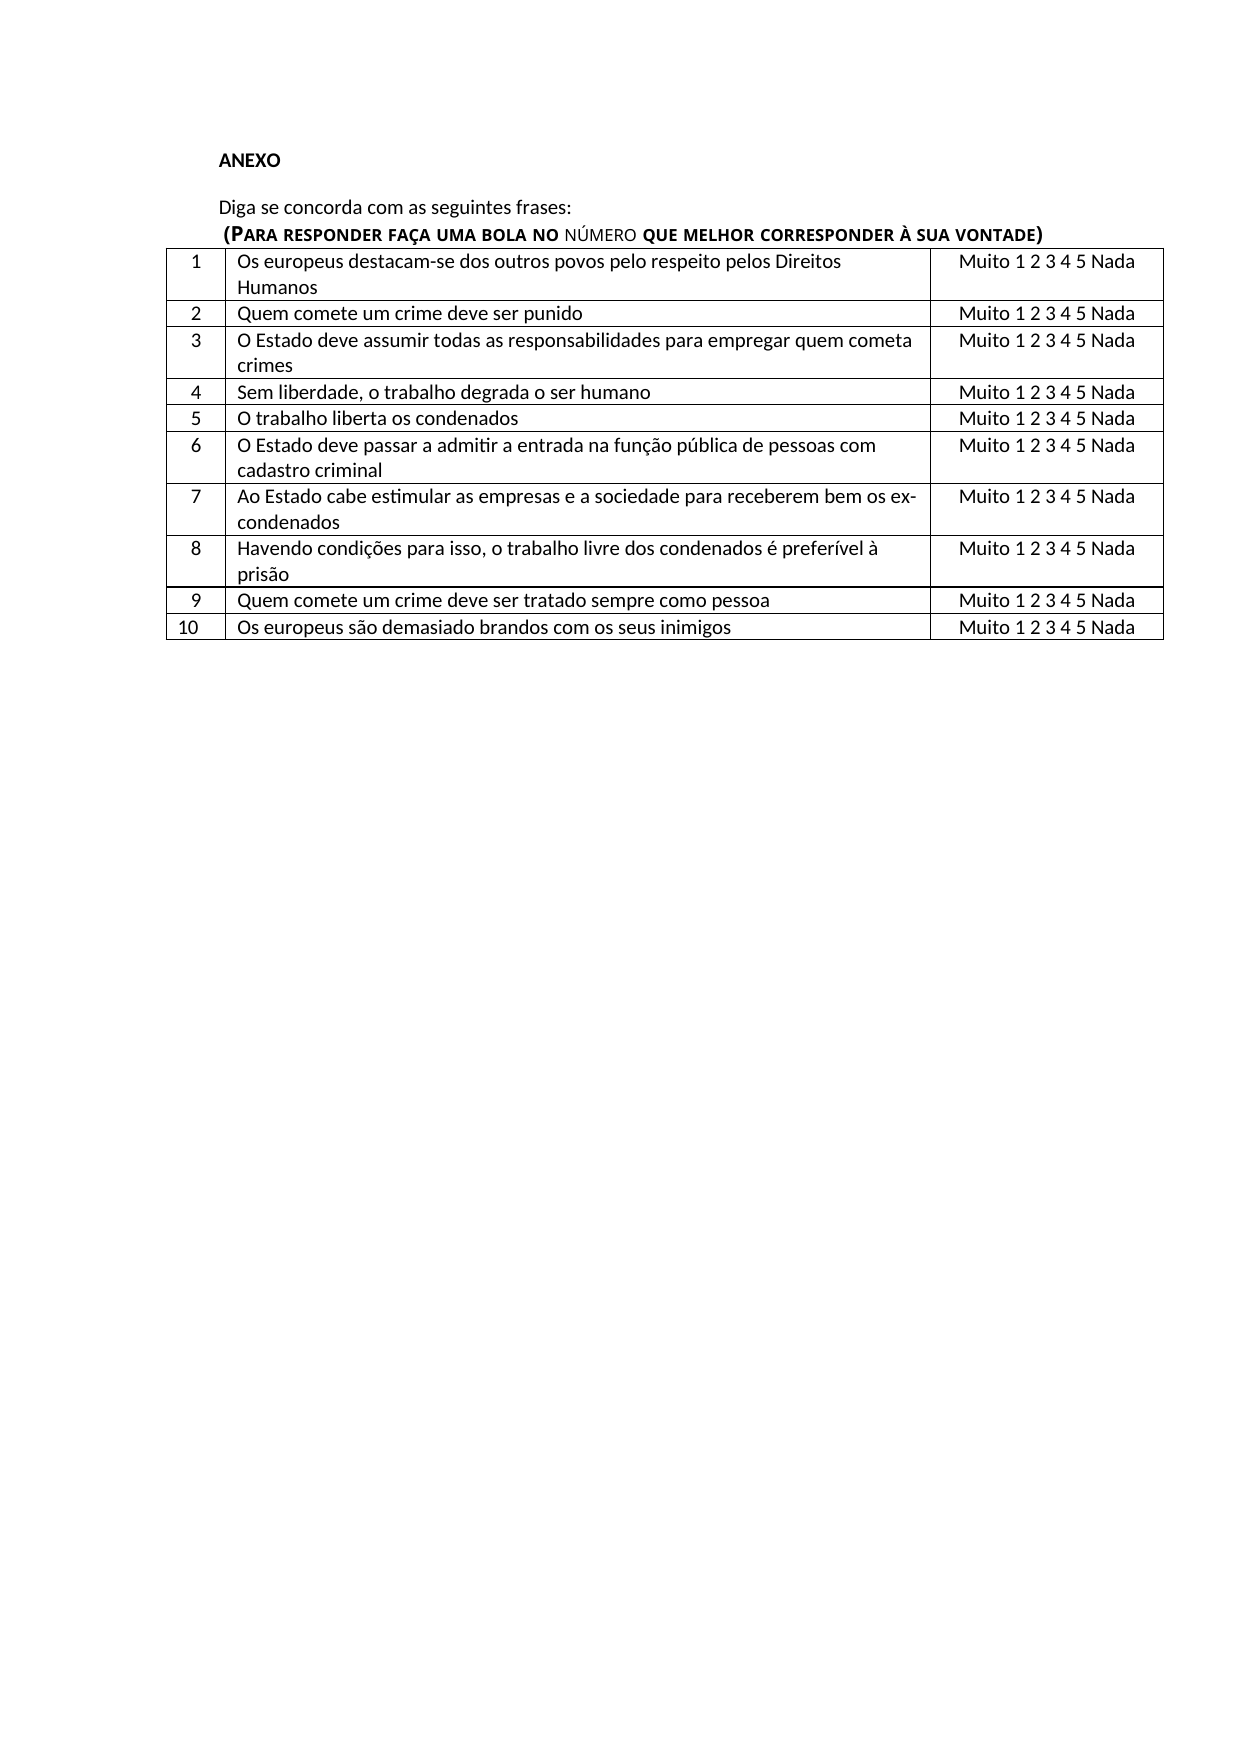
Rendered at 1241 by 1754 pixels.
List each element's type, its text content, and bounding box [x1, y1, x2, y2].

table_header Os europeus destacam-se dos outros povos pelo respeito pelos Direitos Humanos [226, 249, 930, 299]
table_cell Muito 1 2 3 4 5 Nada [931, 379, 1163, 404]
table_cell 7 [167, 484, 225, 534]
table_cell 4 [167, 379, 225, 404]
table_cell 10 [167, 614, 225, 639]
table_cell Muito 1 2 3 4 5 Nada [931, 484, 1163, 534]
table_cell Muito 1 2 3 4 5 Nada [931, 614, 1163, 639]
text (Para responder faça uma bola no número que melhor corresponder à sua vontade) [177, 219, 1063, 248]
table_cell 9 [167, 588, 225, 613]
table_cell Sem liberdade, o trabalho degrada o ser humano [226, 379, 930, 404]
table_cell Muito 1 2 3 4 5 Nada [931, 405, 1163, 431]
table_cell 5 [167, 405, 225, 431]
table_cell 3 [167, 327, 225, 378]
table_header Muito 1 2 3 4 5 Nada [931, 249, 1163, 299]
table_cell Muito 1 2 3 4 5 Nada [931, 301, 1163, 326]
table_cell O Estado deve passar a admitir a entrada na função pública de pessoas com cadastro criminal [226, 432, 930, 483]
table_cell Havendo condições para isso, o trabalho livre dos condenados é preferível à prisão [226, 536, 930, 586]
table_cell Muito 1 2 3 4 5 Nada [931, 588, 1163, 613]
table_cell Muito 1 2 3 4 5 Nada [931, 327, 1163, 378]
table_cell Muito 1 2 3 4 5 Nada [931, 536, 1163, 586]
text Diga se concorda com as seguintes frases: [177, 194, 1063, 219]
table_cell O Estado deve assumir todas as responsabilidades para empregar quem cometa crimes [226, 327, 930, 378]
text ANEXO [177, 148, 1063, 173]
table_cell O trabalho liberta os condenados [226, 405, 930, 431]
table_header 1 [167, 249, 225, 299]
table_cell 6 [167, 432, 225, 483]
table_cell 8 [167, 536, 225, 586]
table_cell Muito 1 2 3 4 5 Nada [931, 432, 1163, 483]
table_cell Quem comete um crime deve ser tratado sempre como pessoa [226, 588, 930, 613]
table_cell Os europeus são demasiado brandos com os seus inimigos [226, 614, 930, 639]
table_cell 2 [167, 301, 225, 326]
table_cell Ao Estado cabe estimular as empresas e a sociedade para receberem bem os ex-condenados [226, 484, 930, 534]
table_cell Quem comete um crime deve ser punido [226, 301, 930, 326]
